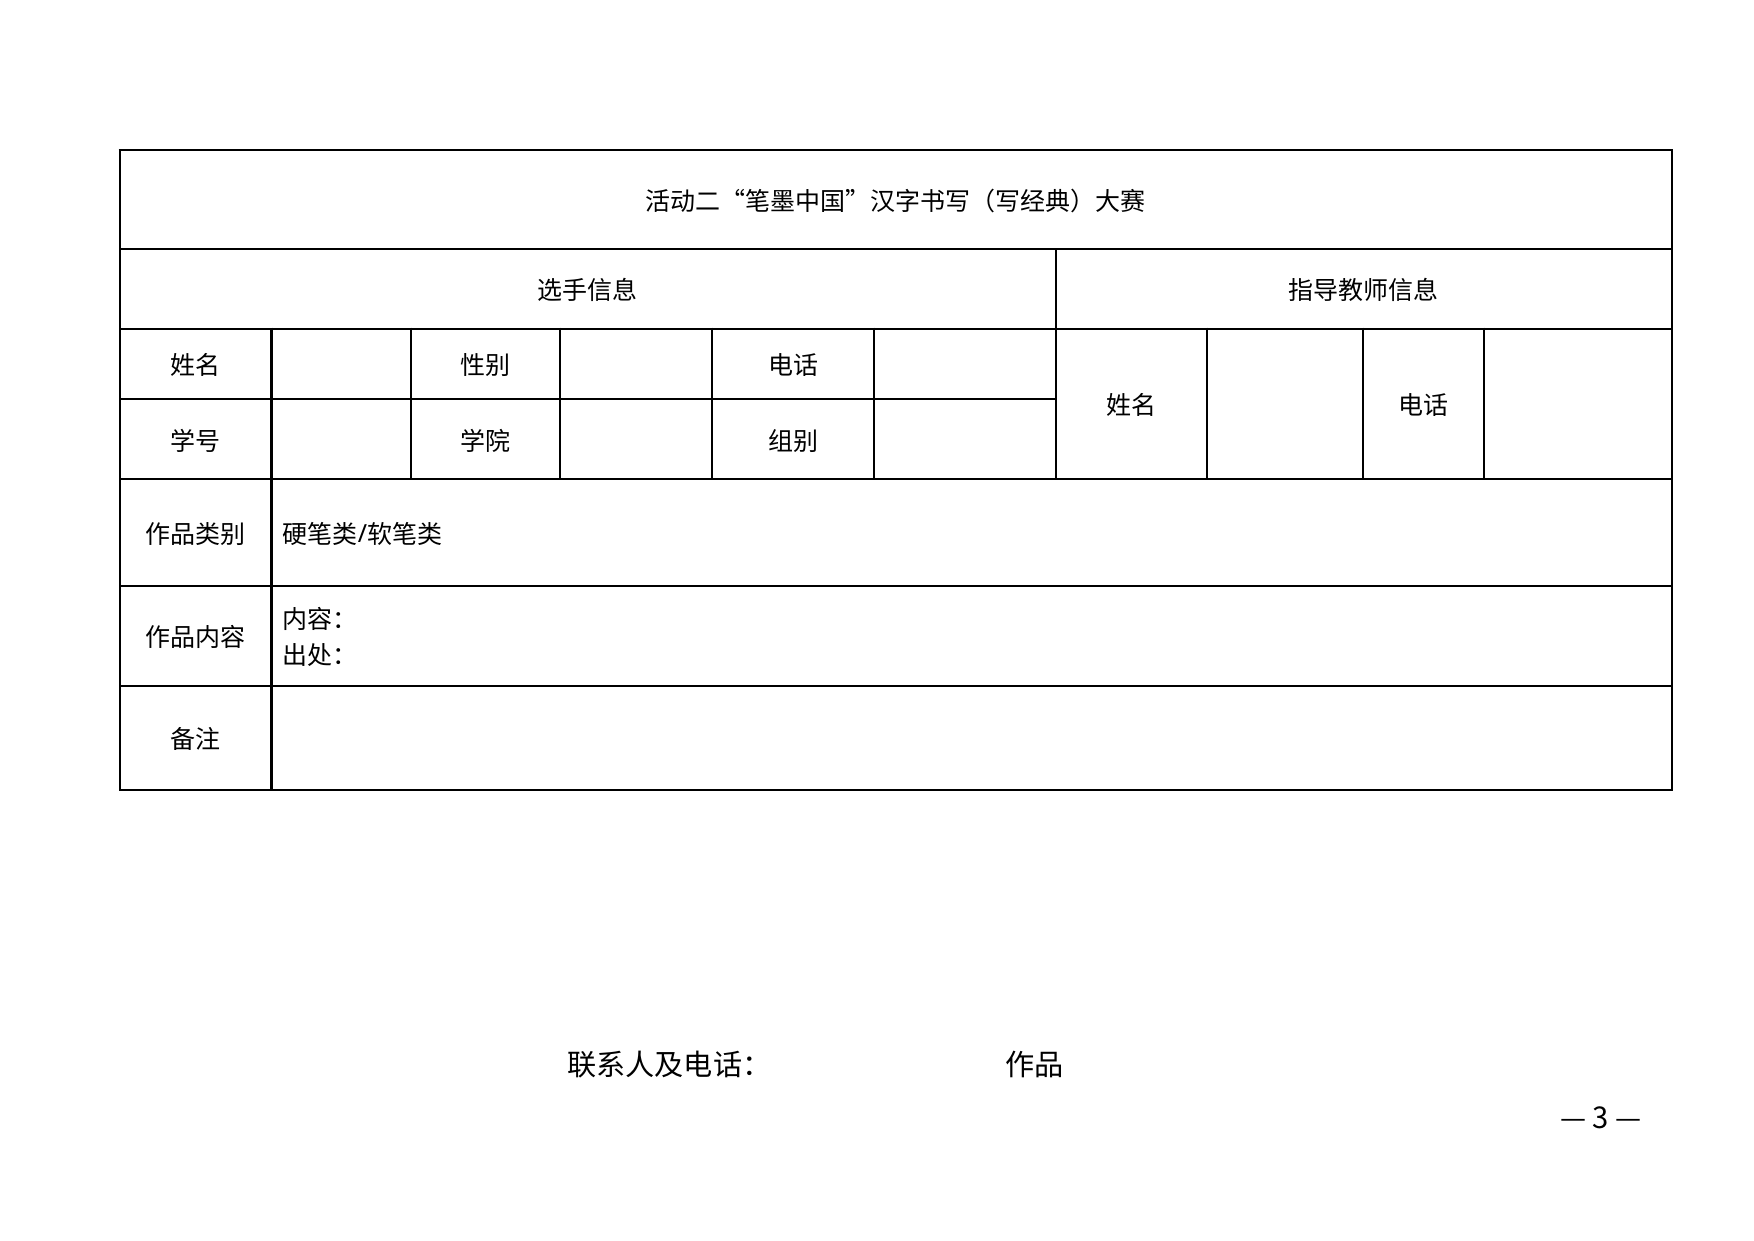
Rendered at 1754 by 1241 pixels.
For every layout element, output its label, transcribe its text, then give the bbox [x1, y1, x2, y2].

text 联系人及电话： 作品 [203, 1041, 1698, 1083]
table_header 活动二“笔墨中国”汉字书写（写经典）大赛 [121, 151, 1671, 248]
table_cell 组别 [713, 400, 873, 478]
table_cell [1208, 330, 1362, 478]
table_cell [561, 330, 711, 398]
table_cell 内容： 出处： [273, 587, 1671, 685]
table_cell [273, 330, 410, 398]
table_cell 姓名 [121, 330, 270, 398]
table_cell [273, 400, 410, 478]
table_cell [875, 330, 1055, 398]
table_cell 备注 [121, 687, 270, 789]
table_cell 选手信息 [121, 250, 1055, 327]
table_cell 指导教师信息 [1057, 250, 1671, 327]
table_cell [875, 400, 1055, 478]
table_cell 学院 [412, 400, 559, 478]
table_cell 性别 [412, 330, 559, 398]
table_cell 电话 [1364, 330, 1483, 478]
table_cell 姓名 [1057, 330, 1206, 478]
table_cell 作品内容 [121, 587, 270, 685]
table_cell 作品类别 [121, 480, 270, 585]
table_cell [273, 687, 1671, 789]
table_cell 电话 [713, 330, 873, 398]
table_cell [561, 400, 711, 478]
table_cell [1485, 330, 1671, 478]
table_cell 硬笔类/软笔类 [273, 480, 1671, 585]
table_cell 学号 [121, 400, 270, 478]
